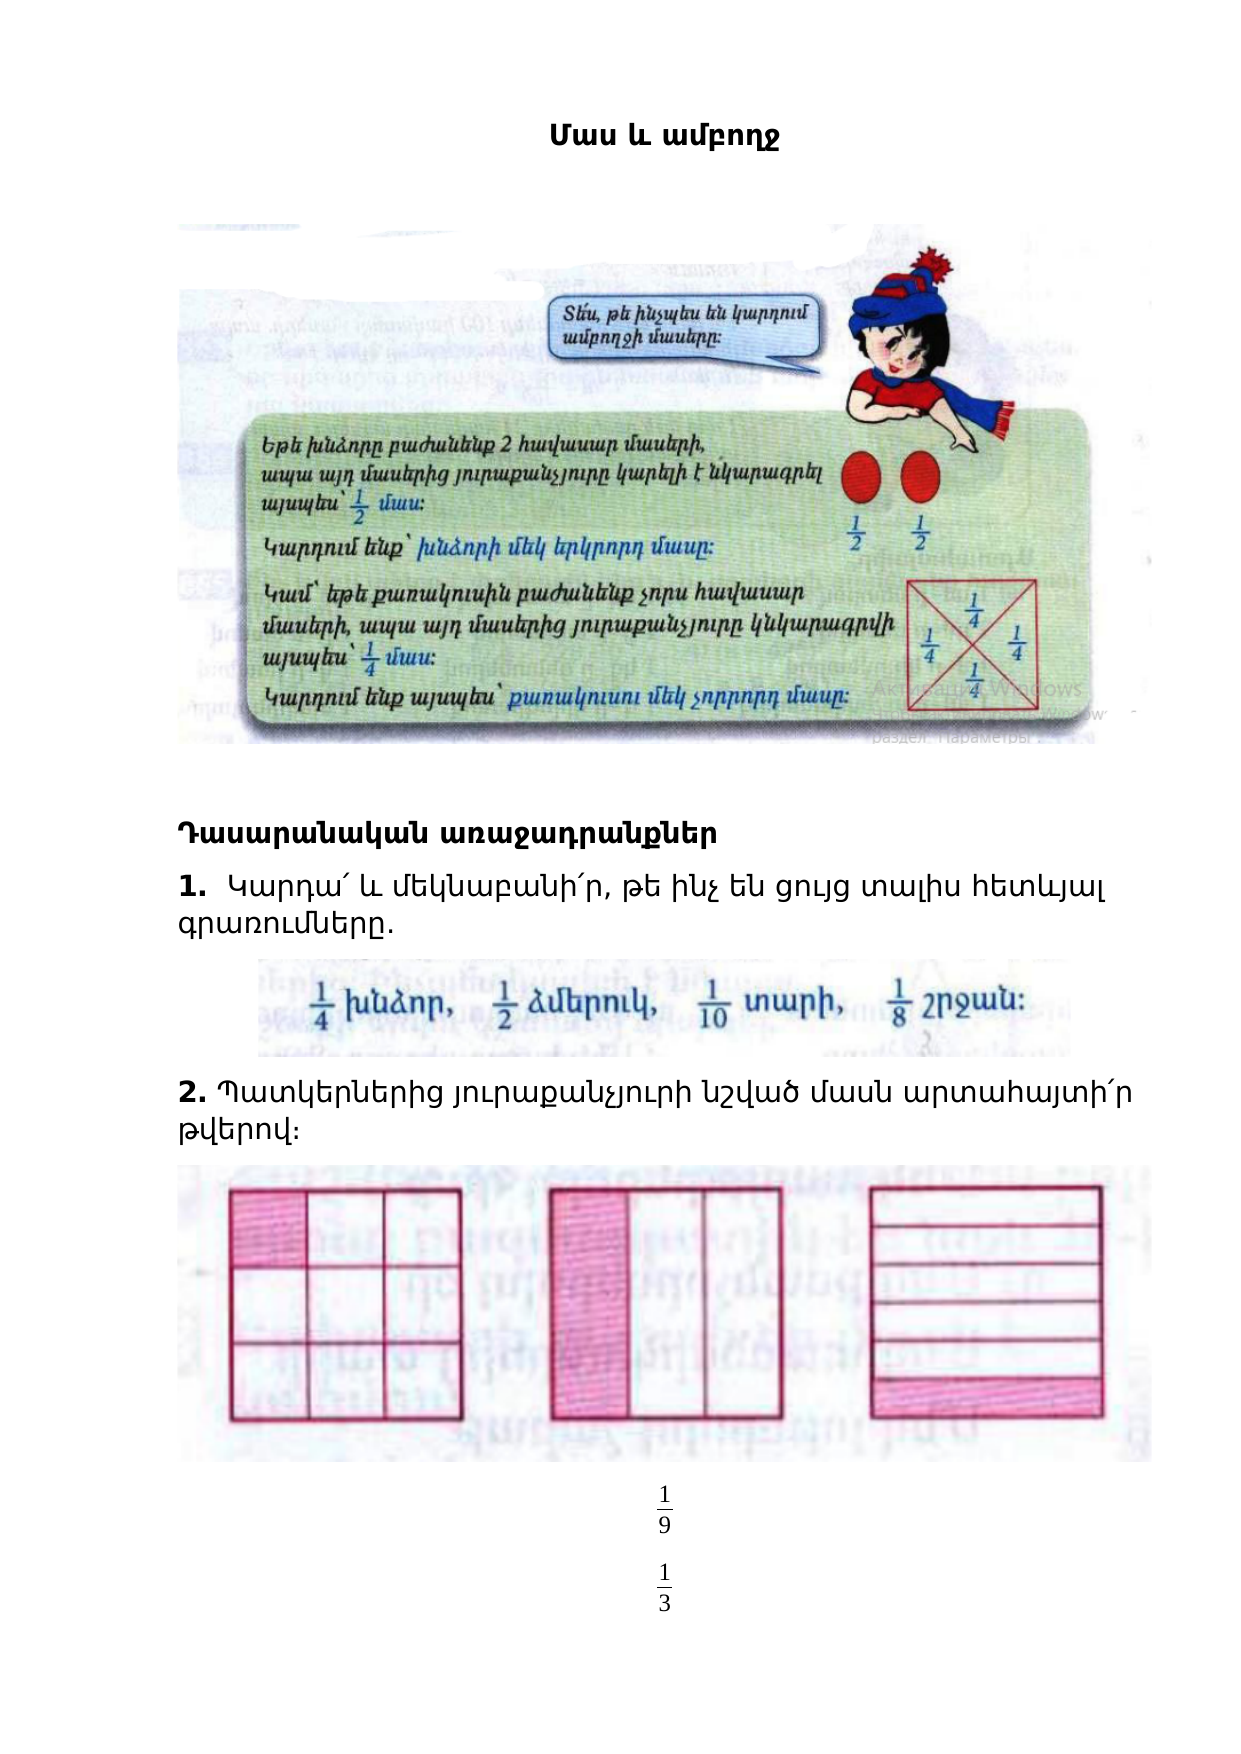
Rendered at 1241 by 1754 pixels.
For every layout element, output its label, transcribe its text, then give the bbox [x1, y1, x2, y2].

picture [177, 224, 1152, 744]
text 1․ Կարդա՛ և մեկնաբանի՛ր, թե ինչ են ցույց տալիս հետևյալ գրառումները․ [177, 869, 1152, 940]
text 2․ Պատկերներից յուրաքանչյուրի նշված մասն արտահայտի՛ր թվերով։ [177, 1075, 1152, 1146]
text Մաս և ամբողջ [177, 118, 1152, 152]
picture [177, 1165, 1152, 1462]
picture [258, 959, 1071, 1057]
text Դասարանական առաջադրանքներ [177, 816, 1152, 850]
